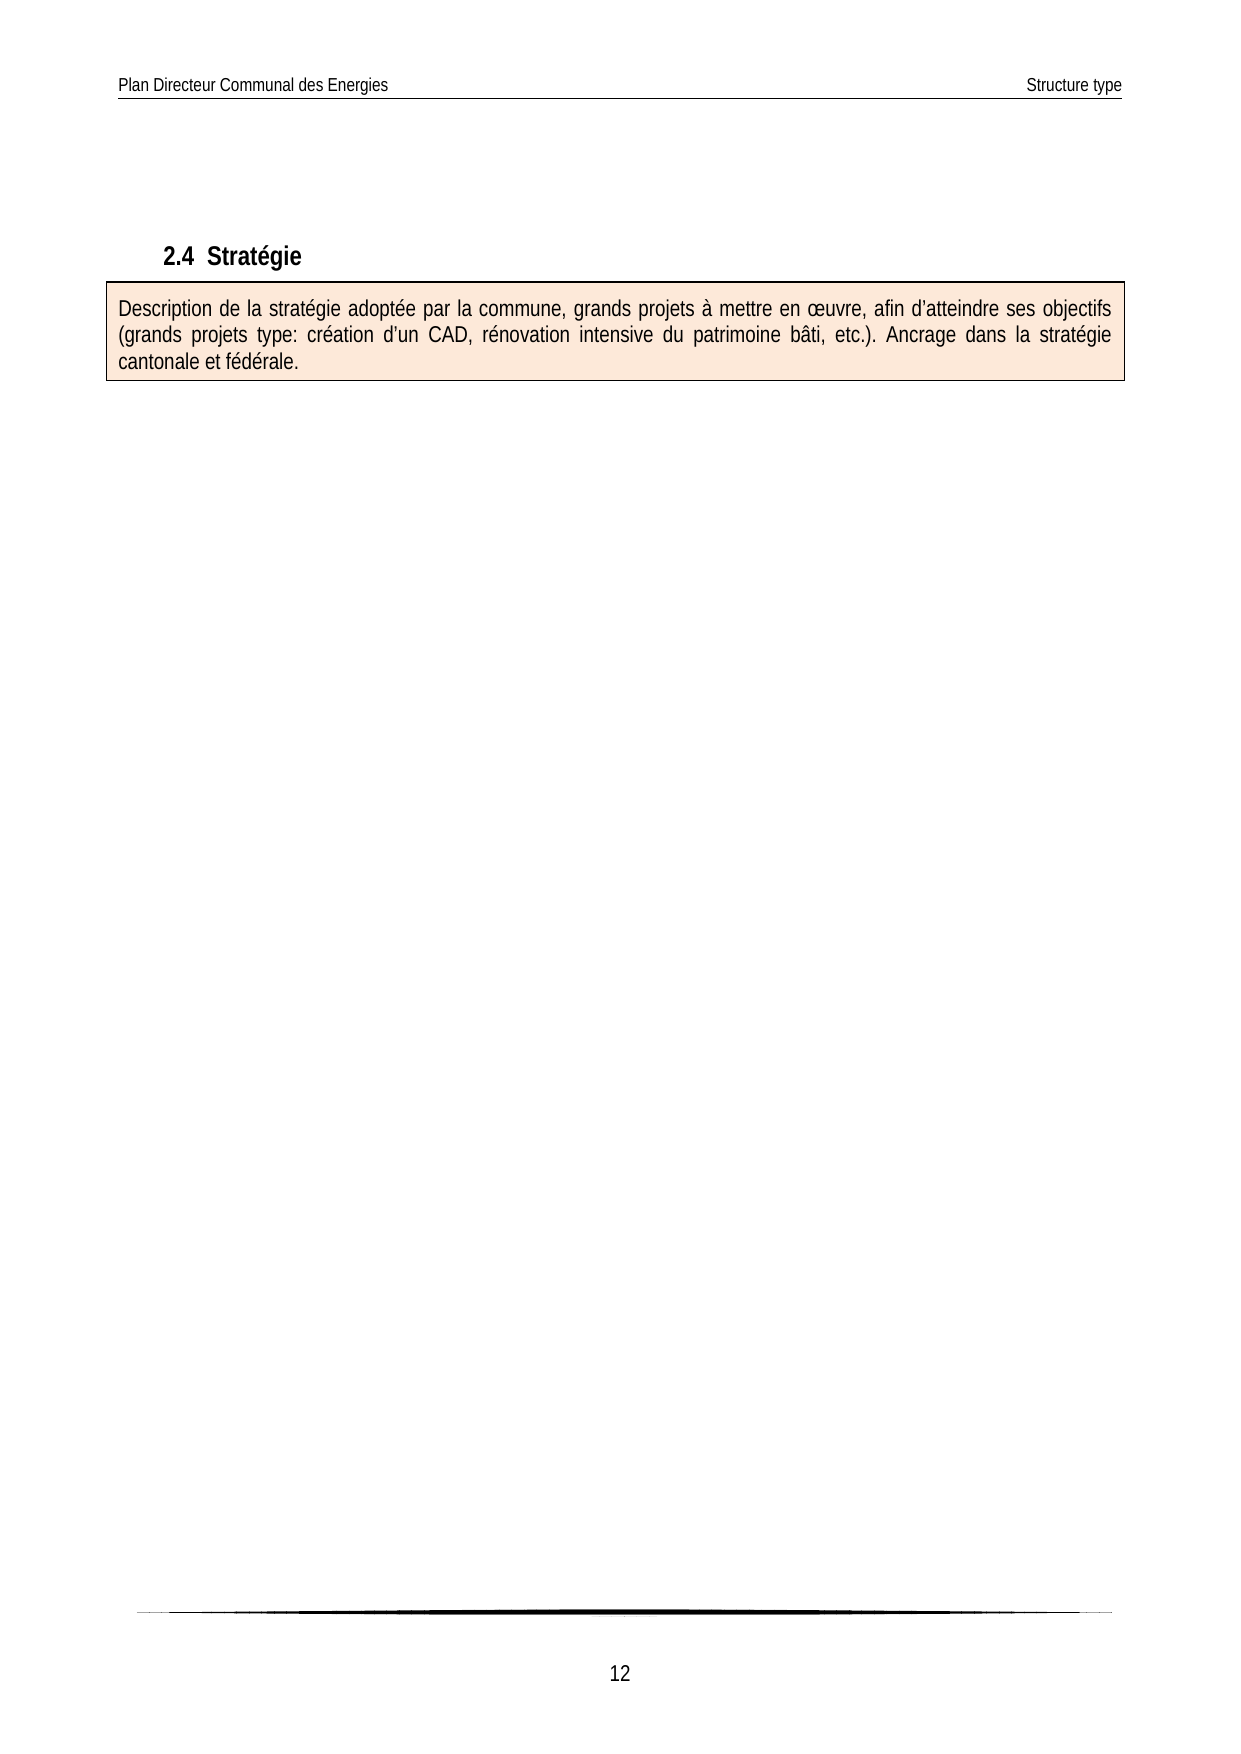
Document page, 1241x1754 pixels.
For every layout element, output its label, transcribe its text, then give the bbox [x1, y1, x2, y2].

table_header Description de la stratégie adoptée par la commune, grands projets à mettre en œuvre, afin d’atteindre ses objectifs (grands projets type: création d’un CAD, rénovation intensive du patrimoine bâti, etc.). Ancrage dans la stratégie cantonale et fédérale. [107, 283, 1124, 380]
picture [136, 1608, 1112, 1617]
subtitle Stratégie [163, 239, 1122, 271]
